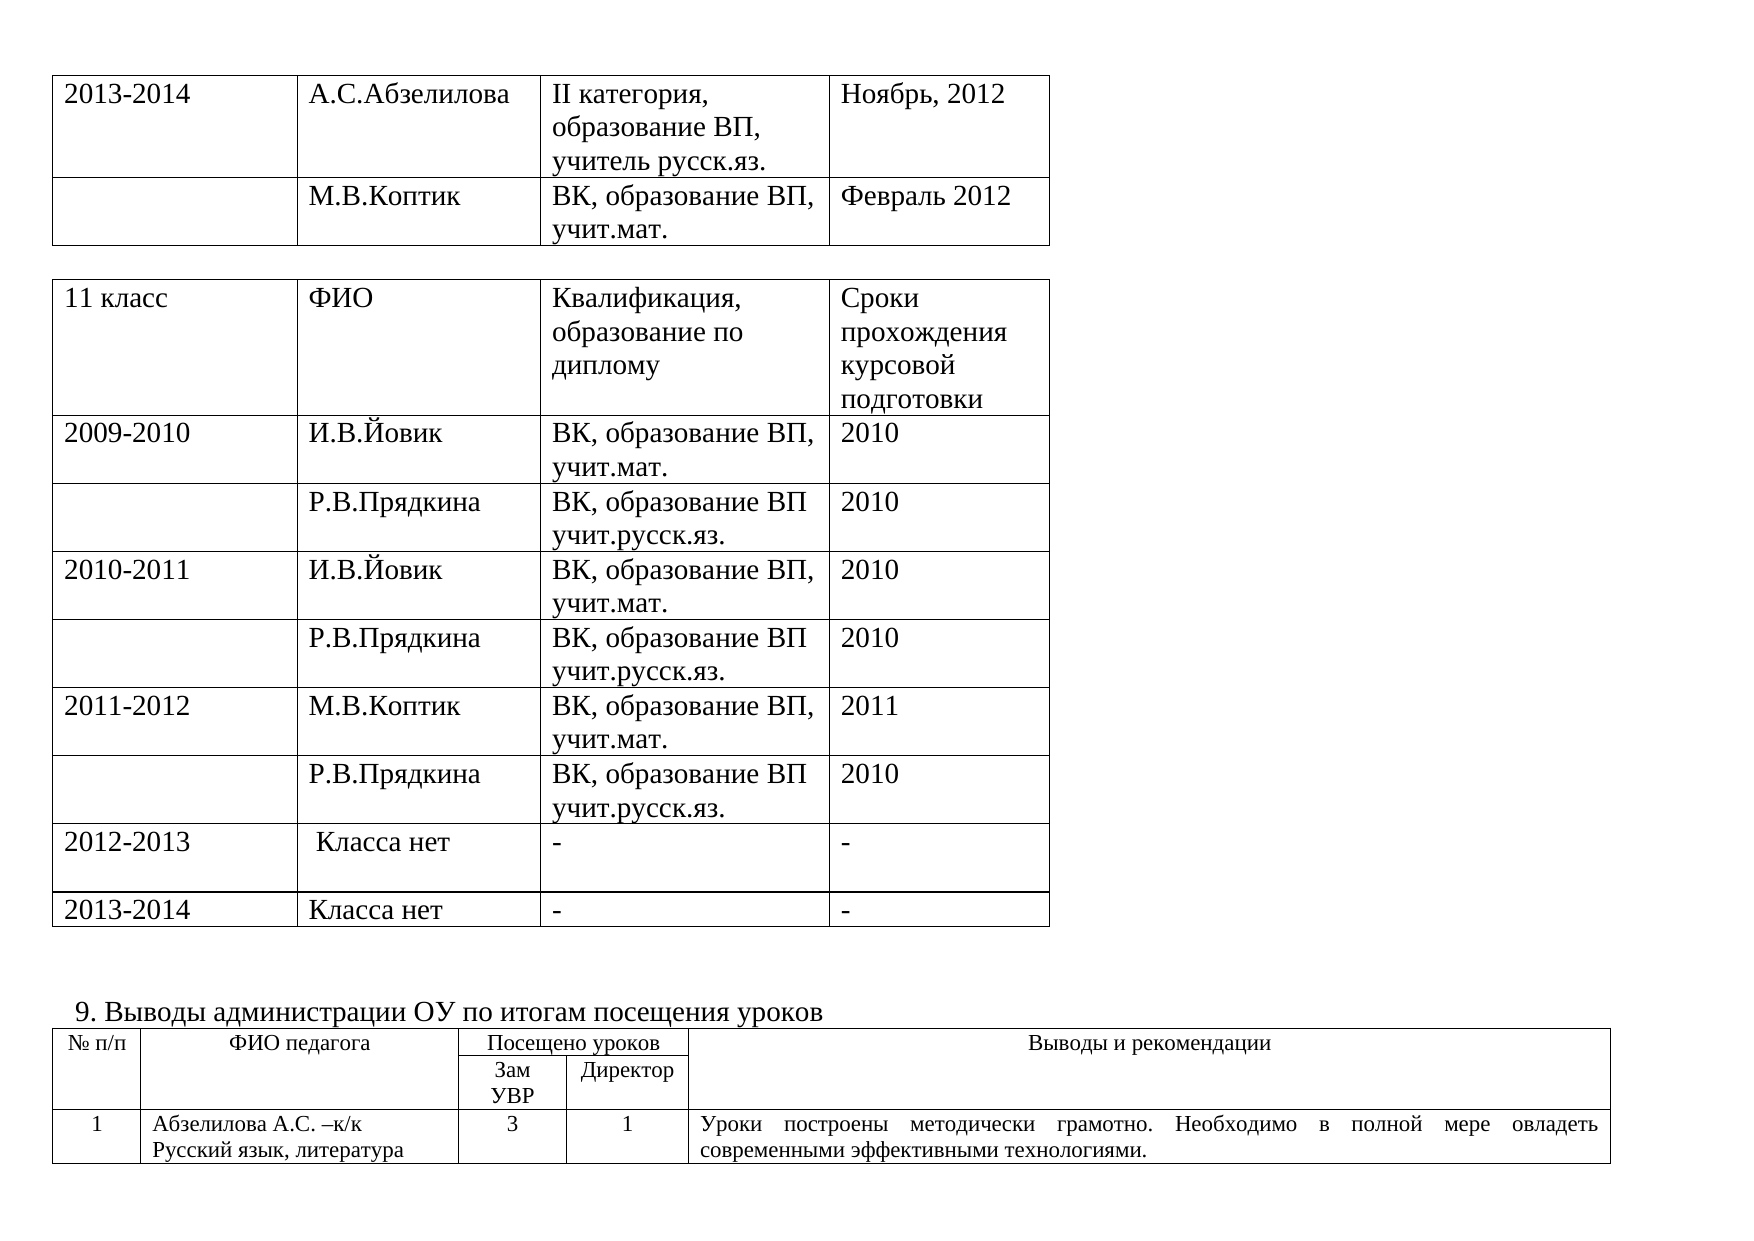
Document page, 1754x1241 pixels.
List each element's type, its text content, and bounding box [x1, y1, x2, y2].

table_cell 2010-2011 [53, 552, 297, 619]
table_cell 2013-2014 [53, 76, 297, 177]
table_header Посещено уроков [459, 1029, 688, 1055]
table_cell ВК, образование ВП, учит.мат. [541, 178, 829, 245]
table_cell 2010 [830, 552, 1049, 619]
table_cell М.В.Коптик [298, 178, 540, 245]
table_cell Класса нет [298, 893, 540, 926]
table_cell [53, 620, 297, 687]
table_cell Февраль 2012 [830, 178, 1049, 245]
table_cell ВК, образование ВП, учит.мат. [541, 688, 829, 755]
table_cell [53, 756, 297, 823]
table_cell И.В.Йовик [298, 416, 540, 483]
table_cell ВК, образование ВП учит.русск.яз. [541, 620, 829, 687]
table_cell М.В.Коптик [298, 688, 540, 755]
table_cell Класса нет [298, 824, 540, 891]
table_cell - [830, 893, 1049, 926]
table_cell Зам УВР [459, 1056, 566, 1109]
table_cell II категория, образование ВП, учитель русск.яз. [541, 76, 829, 177]
table_header 11 класс [53, 280, 297, 414]
table_cell 2012-2013 [53, 824, 297, 891]
table_cell 2010 [830, 416, 1049, 483]
table_cell 2010 [830, 484, 1049, 551]
table_header Выводы и рекомендации [689, 1029, 1610, 1109]
table_cell Абзелилова А.С. –к/к Русский язык, литература [141, 1110, 458, 1163]
table_cell ВК, образование ВП, учит.мат. [541, 416, 829, 483]
table_cell 2009-2010 [53, 416, 297, 483]
table_cell - [541, 893, 829, 926]
table_cell И.В.Йовик [298, 552, 540, 619]
table_cell 2011-2012 [53, 688, 297, 755]
table_cell А.С.Абзелилова [298, 76, 540, 177]
table_cell Уроки построены методически грамотно. Необходимо в полной мере овладеть современными эффективными технологиями. [689, 1110, 1610, 1163]
table_cell Р.В.Прядкина [298, 756, 540, 823]
table_cell [53, 484, 297, 551]
table_header Квалификация, образование по диплому [541, 280, 829, 414]
table_cell ВК, образование ВП учит.русск.яз. [541, 756, 829, 823]
text 9. Выводы администрации ОУ по итогам посещения уроков [75, 994, 1679, 1028]
table_cell Р.В.Прядкина [298, 620, 540, 687]
table_header Сроки прохождения курсовой подготовки [830, 280, 1049, 414]
table_cell 2013-2014 [53, 893, 297, 926]
table_cell ВК, образование ВП учит.русск.яз. [541, 484, 829, 551]
table_cell - [541, 824, 829, 891]
table_cell - [830, 824, 1049, 891]
table_cell 2011 [830, 688, 1049, 755]
table_cell ВК, образование ВП, учит.мат. [541, 552, 829, 619]
table_cell 2010 [830, 620, 1049, 687]
table_cell [53, 178, 297, 245]
table_cell 2010 [830, 756, 1049, 823]
table_cell Директор [567, 1056, 688, 1109]
table_header ФИО [298, 280, 540, 414]
table_cell 1 [567, 1110, 688, 1163]
table_cell 1 [53, 1110, 140, 1163]
table_header ФИО педагога [141, 1029, 458, 1109]
table_header № п/п [53, 1029, 140, 1109]
table_cell Р.В.Прядкина [298, 484, 540, 551]
table_cell 3 [459, 1110, 566, 1163]
table_cell Ноябрь, 2012 [830, 76, 1049, 177]
